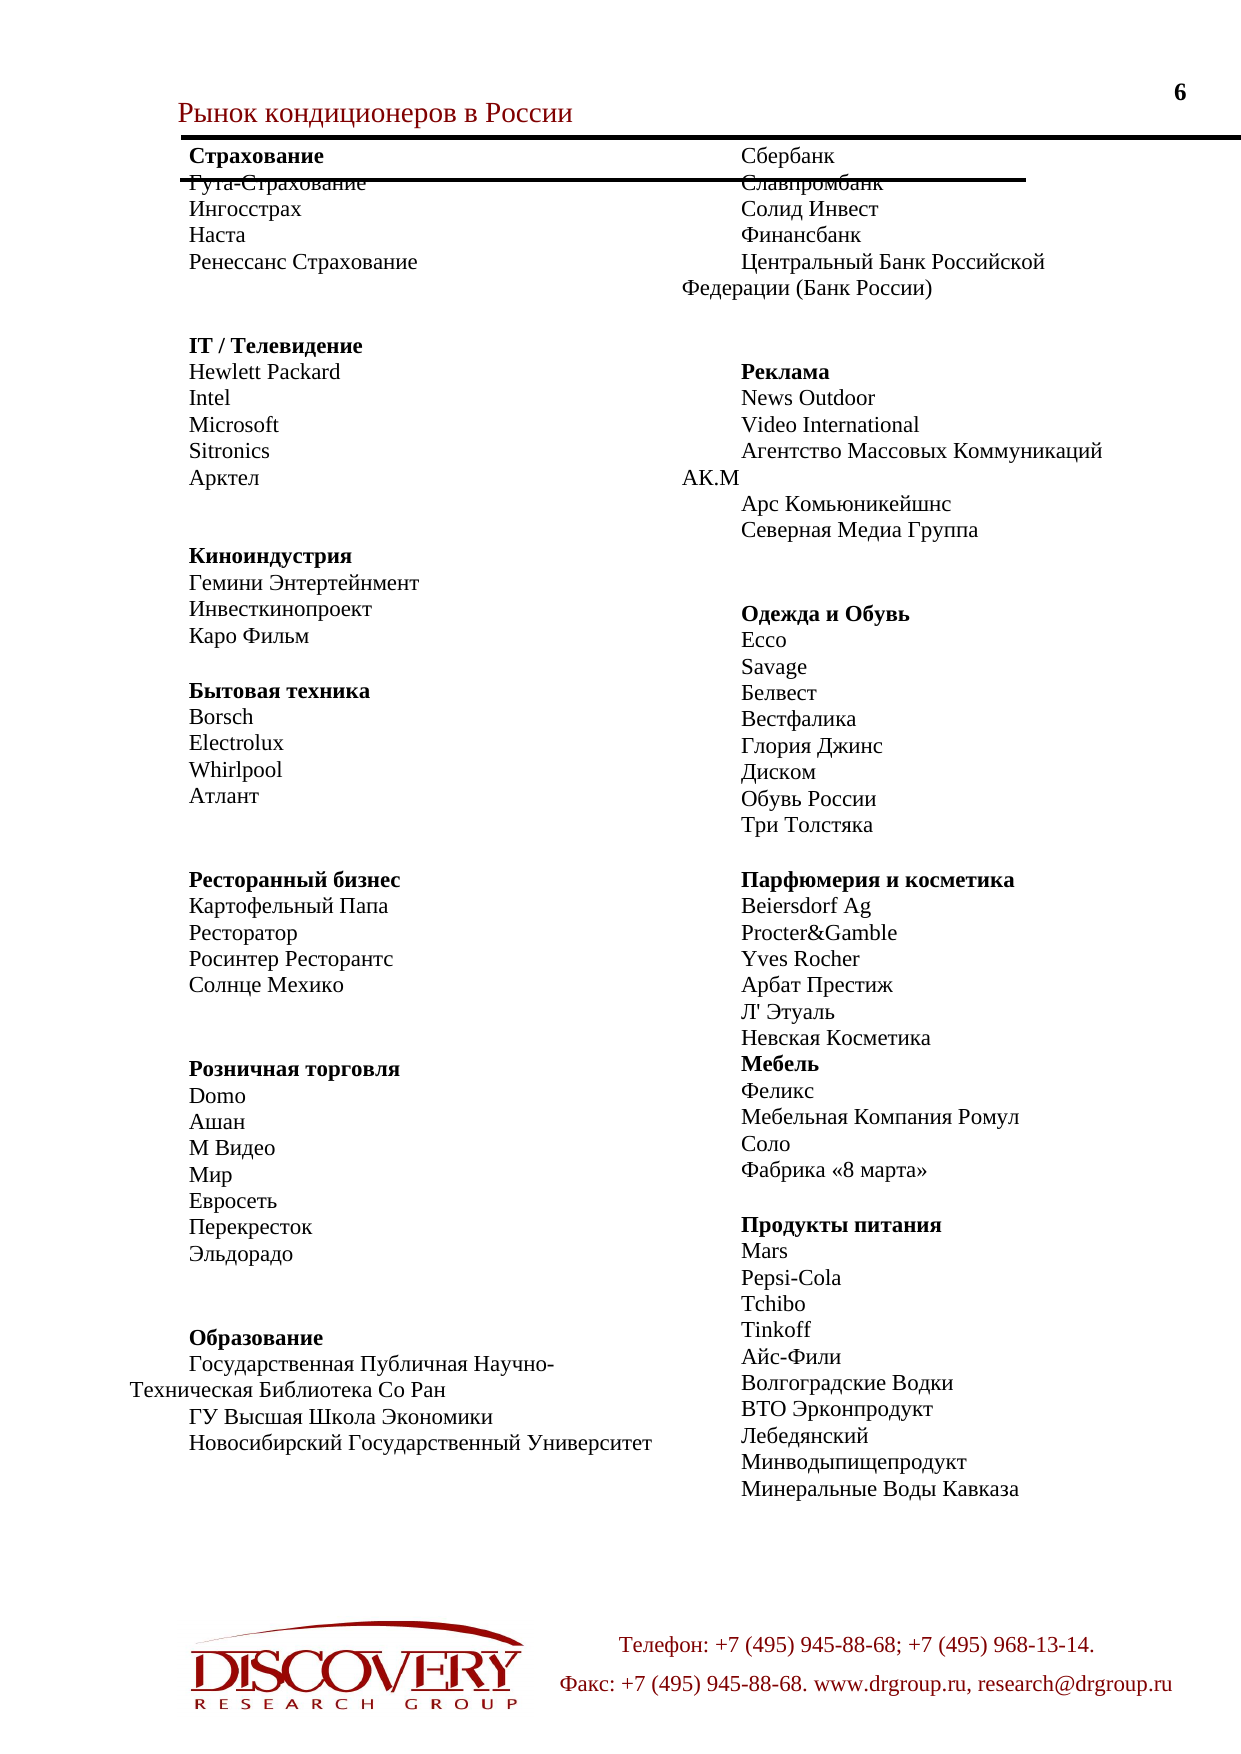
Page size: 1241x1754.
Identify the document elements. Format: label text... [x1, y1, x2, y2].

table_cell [118, 143, 670, 543]
table_cell Киноиндустрия Гемини Энтертейнмент Инвесткинопроект Каро Фильм Бытовая техника Borsch Electrolux Whirlpool Атлант Ресторанный бизнес Картофельный Папа Ресторатор Росинтер Ресторантс Солнце Мехико Розничная торговля Domo Ашан М Видео Мир Евросеть Перекресток Эльдорадо Образование Государственная Публичная Научно-Техническая Библиотека Со Ран ГУ Высшая Школа Экономики Новосибирский Государственный Университет [118, 543, 670, 1501]
picture [177, 1616, 534, 1717]
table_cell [670, 143, 1152, 543]
table_cell Одежда и Обувь Ecco Savage Белвест Вестфалика Глория Джинс Диском Обувь России Три Толстяка Парфюмерия и косметика Beiersdorf Ag Procter&Gamble Yves Rocher Арбат Престиж Л' Этуаль Невская Косметика Мебель Феликс Мебельная Компания Ромул Соло Фабрика «8 марта» Продукты питания Mars Pepsi-Cola Tchibo Tinkoff Айс-Фили Волгоградские Водки ВТО Эрконпродукт Лебедянский Минводыпищепродукт Минеральные Воды Кавказа [670, 543, 1152, 1501]
